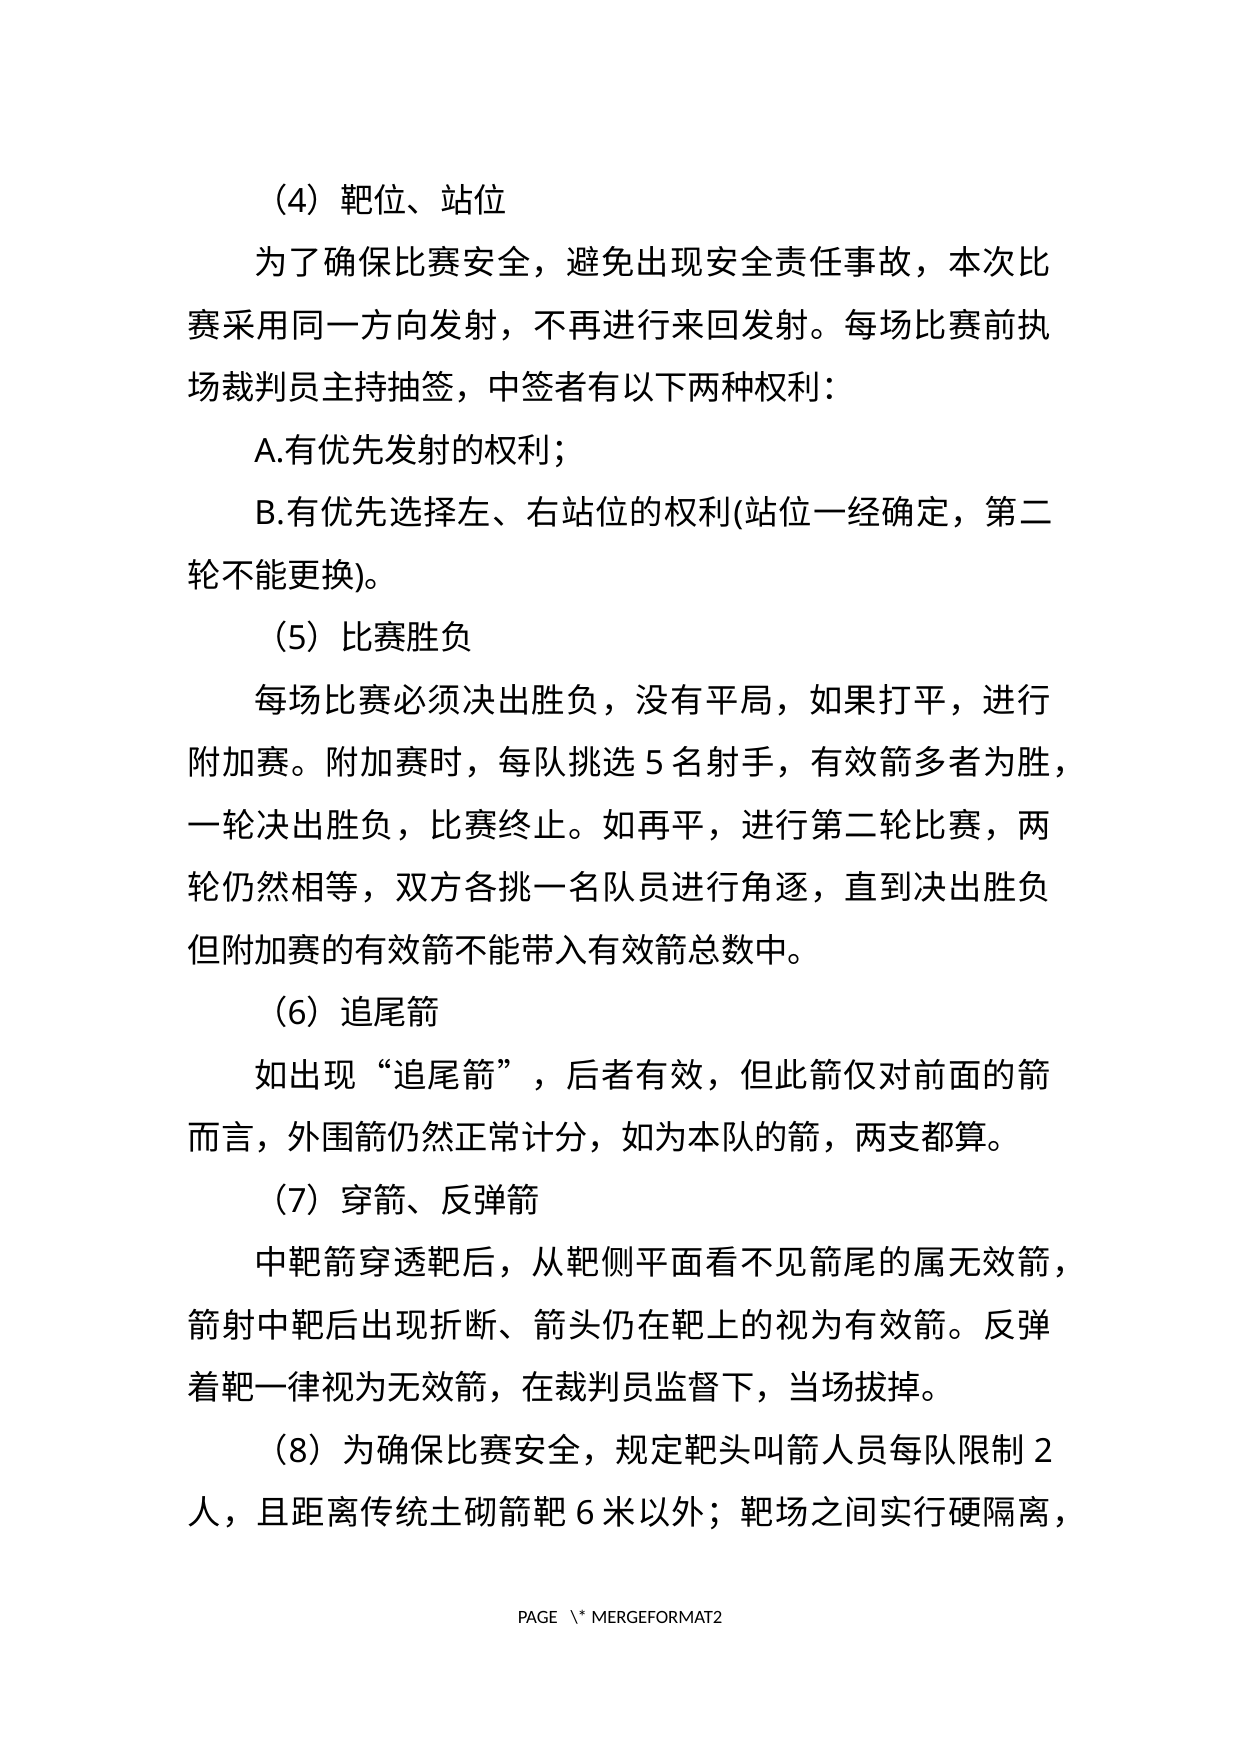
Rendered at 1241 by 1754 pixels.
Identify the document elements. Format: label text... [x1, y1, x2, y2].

text （7）穿箭、反弹箭 [187, 1162, 1053, 1224]
text 中靶箭穿透靶后，从靶侧平面看不见箭尾的属无效箭，箭射中靶后出现折断、箭头仍在靶上的视为有效箭。反弹着靶一律视为无效箭，在裁判员监督下，当场拔掉。 [187, 1224, 1053, 1412]
text （5）比赛胜负 [187, 599, 1053, 662]
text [187, 1412, 1053, 1537]
text A.有优先发射的权利； [187, 412, 1053, 474]
text 为了确保比赛安全，避免出现安全责任事故，本次比赛采用同一方向发射，不再进行来回发射。每场比赛前执场裁判员主持抽签，中签者有以下两种权利： [187, 224, 1053, 412]
text （4）靶位、站位 [187, 162, 1053, 224]
text 每场比赛必须决出胜负，没有平局，如果打平，进行附加赛。附加赛时，每队挑选5名射手，有效箭多者为胜，一轮决出胜负，比赛终止。如再平，进行第二轮比赛，两轮仍然相等，双方各挑一名队员进行角逐，直到决出胜负。但附加赛的有效箭不能带入有效箭总数中。 [187, 662, 1053, 974]
text 如出现“追尾箭”，后者有效，但此箭仅对前面的箭而言，外围箭仍然正常计分，如为本队的箭，两支都算。 [187, 1037, 1053, 1162]
text B.有优先选择左、右站位的权利(站位一经确定，第二轮不能更换)。 [187, 474, 1053, 599]
text （6）追尾箭 [187, 974, 1053, 1037]
